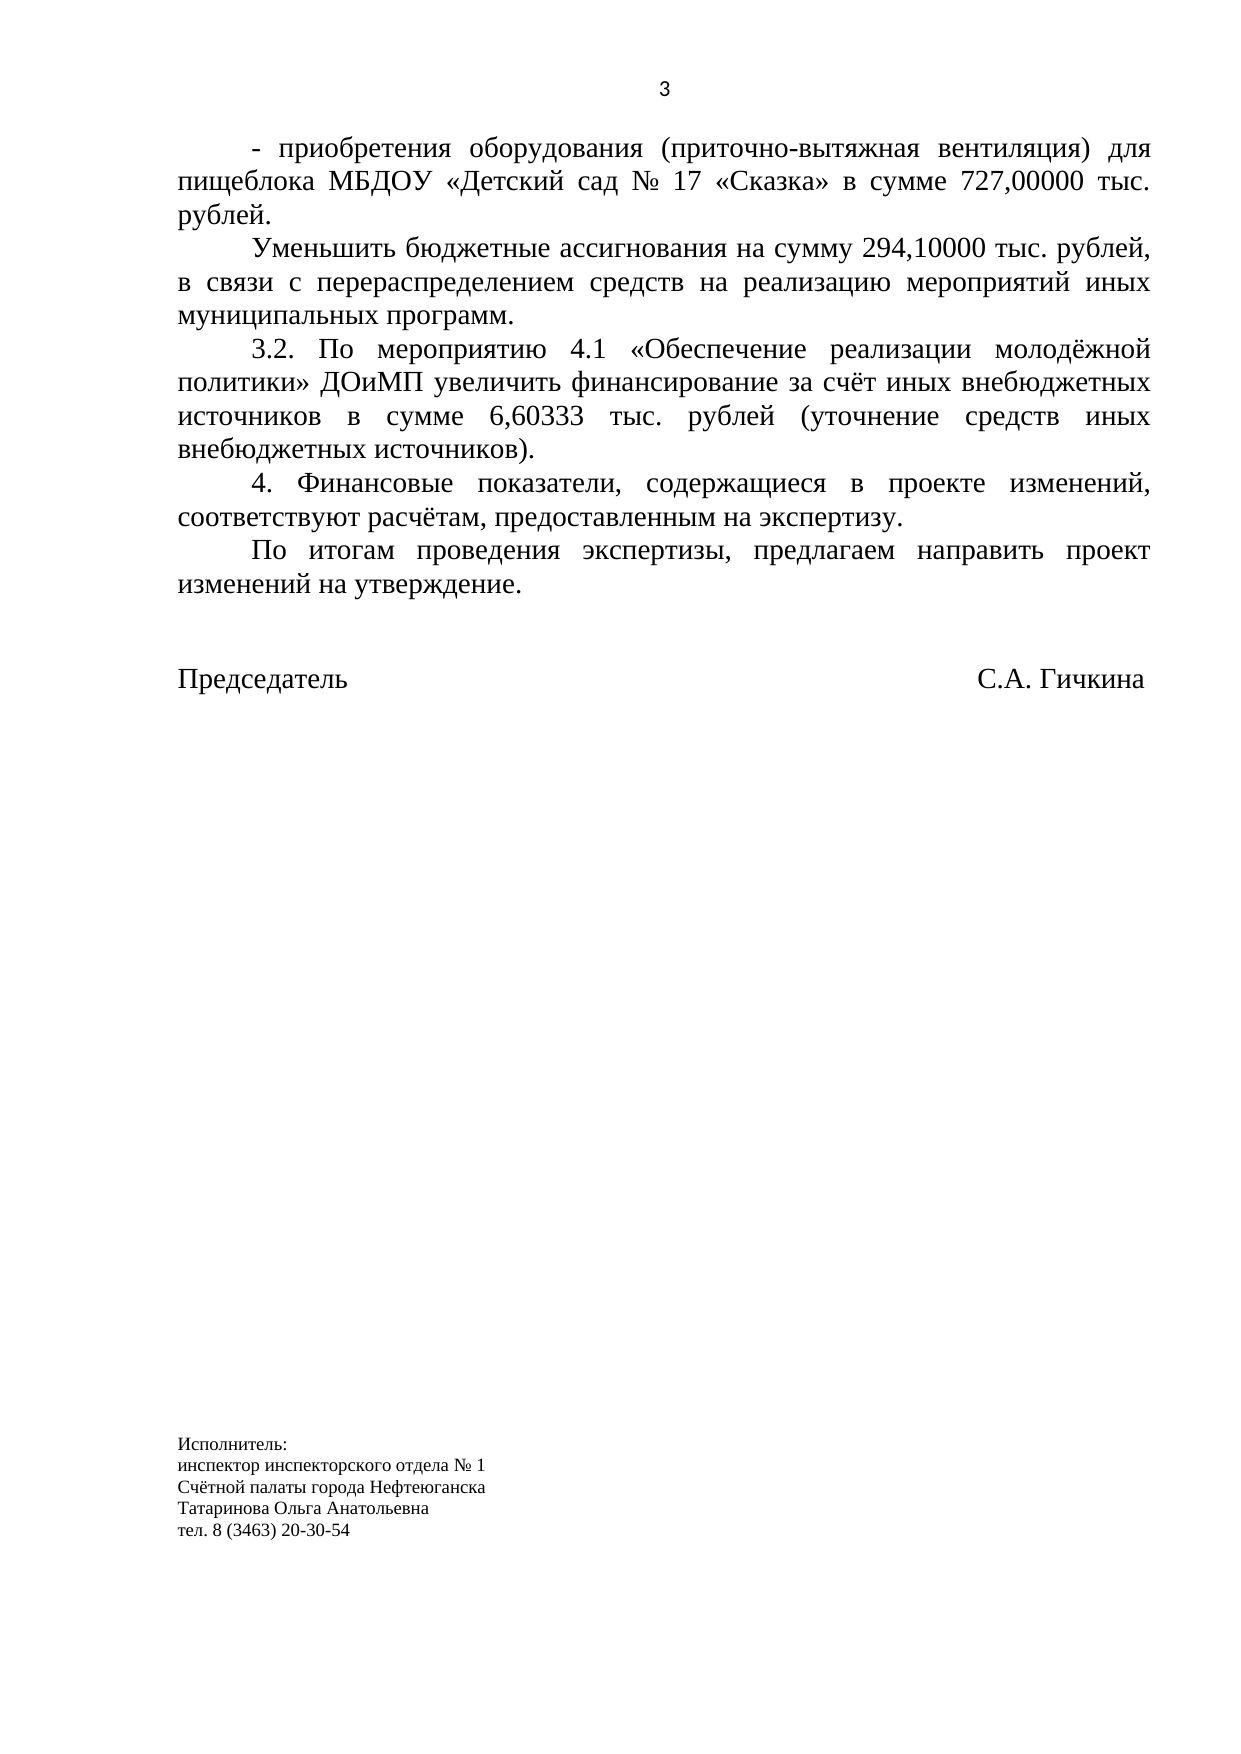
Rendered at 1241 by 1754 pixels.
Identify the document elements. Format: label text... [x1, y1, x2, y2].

text 3.2. По мероприятию 4.1 «Обеспечение реализации молодёжной политики» ДОиМП увеличить финансирование за счёт иных внебюджетных источников в сумме 6,60333 тыс. рублей (уточнение средств иных внебюджетных источников). [177, 331, 1152, 465]
text 4. Финансовые показатели, содержащиеся в проекте изменений, соответствуют расчётам, предоставленным на экспертизу. [177, 465, 1152, 532]
text Исполнитель: [177, 1432, 1152, 1454]
text инспектор инспекторского отдела № 1 [177, 1454, 1152, 1476]
text тел. 8 (3463) 20-30-54 [177, 1519, 1152, 1540]
text Татаринова Ольга Анатольевна [177, 1497, 1152, 1519]
text По итогам проведения экспертизы, предлагаем направить проект изменений на утверждение. [177, 532, 1152, 599]
text - приобретения оборудования (приточно-вытяжная вентиляция) для пищеблока МБДОУ «Детский сад № 17 «Сказка» в сумме 727,00000 тыс. рублей. [177, 130, 1152, 230]
text Уменьшить бюджетные ассигнования на сумму 294,10000 тыс. рублей, в связи с перераспределением средств на реализацию мероприятий иных муниципальных программ. [177, 230, 1152, 331]
text Председатель С.А. Гичкина [177, 661, 1152, 694]
text Счётной палаты города Нефтеюганска [177, 1476, 1152, 1497]
